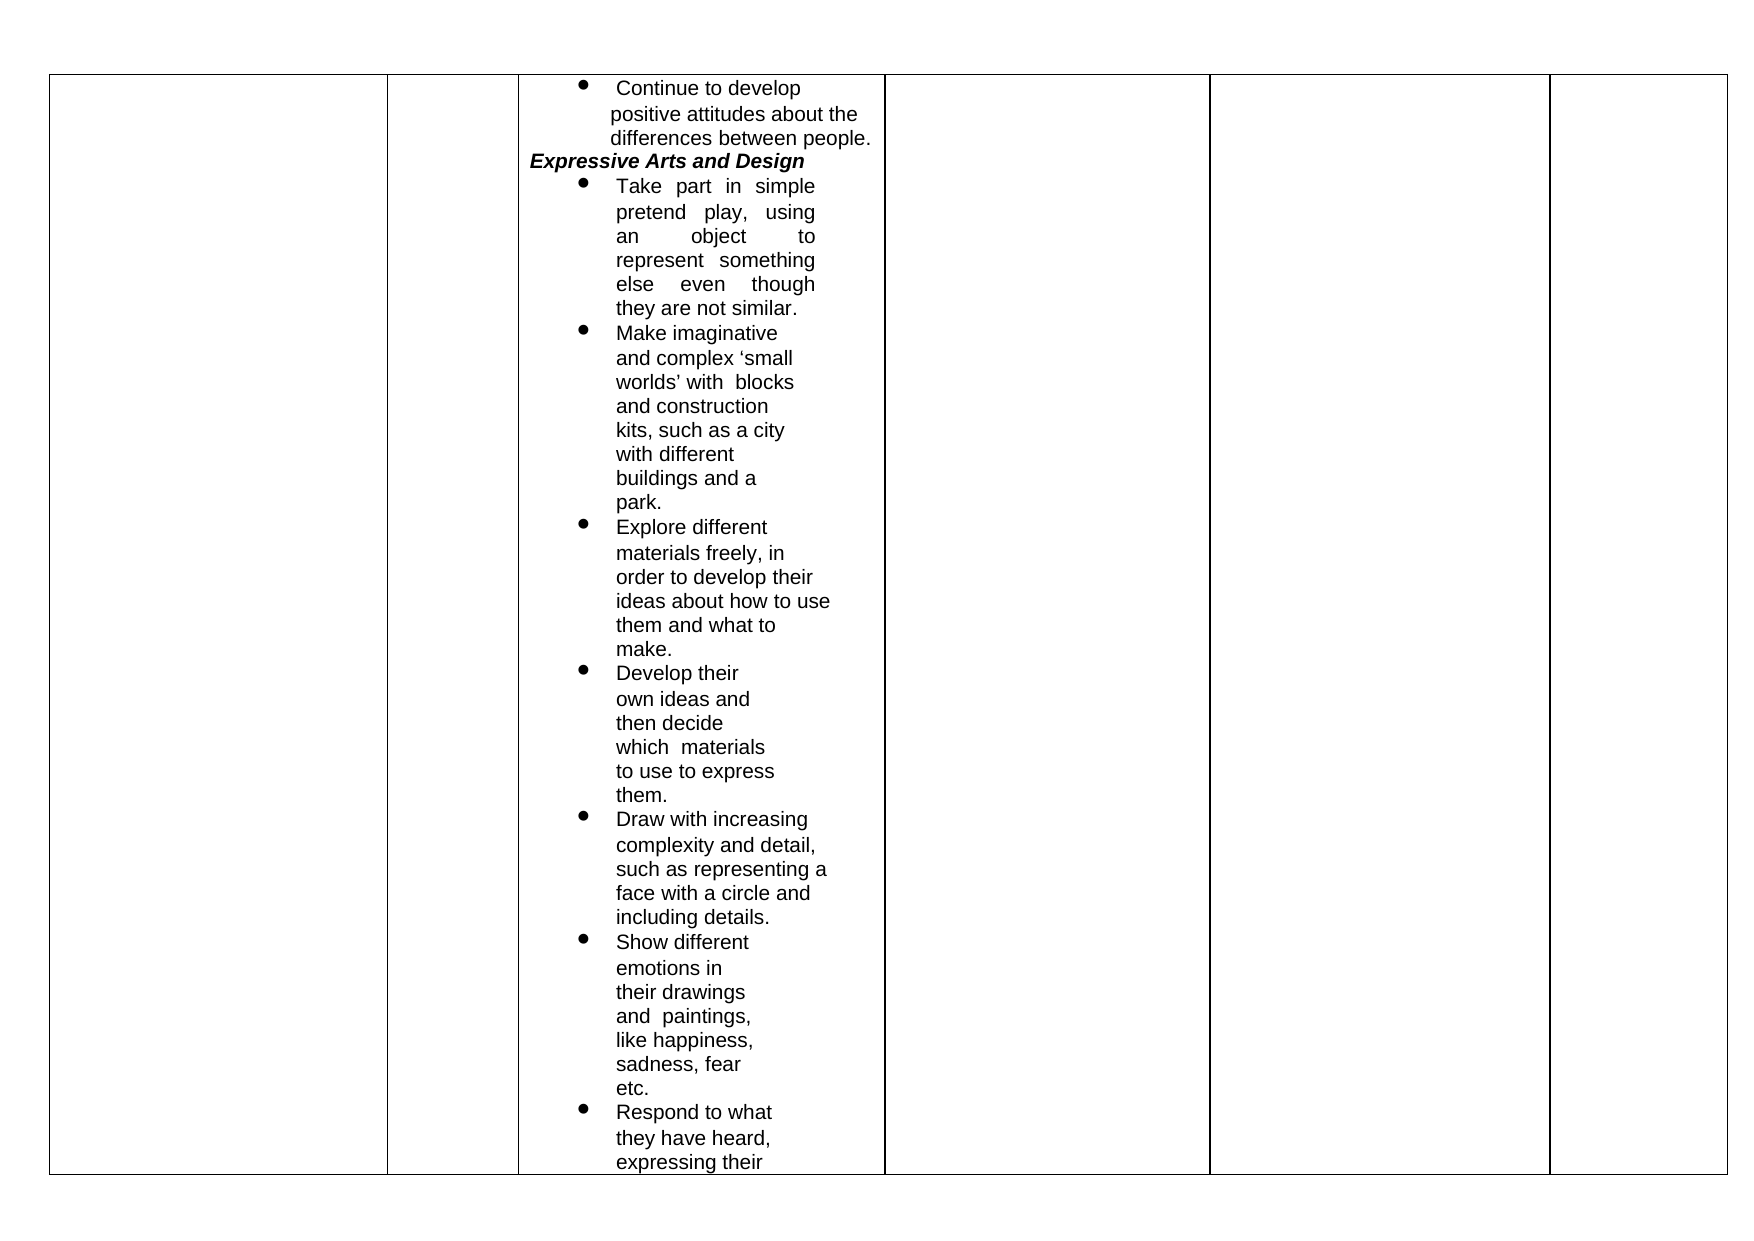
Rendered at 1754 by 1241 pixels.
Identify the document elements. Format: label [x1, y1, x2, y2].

table_cell [388, 75, 518, 1174]
table_cell [886, 75, 1209, 1174]
table_cell [1211, 75, 1549, 1174]
table_cell [50, 75, 387, 1174]
table_cell [519, 75, 884, 1174]
table_cell [1551, 75, 1727, 1174]
